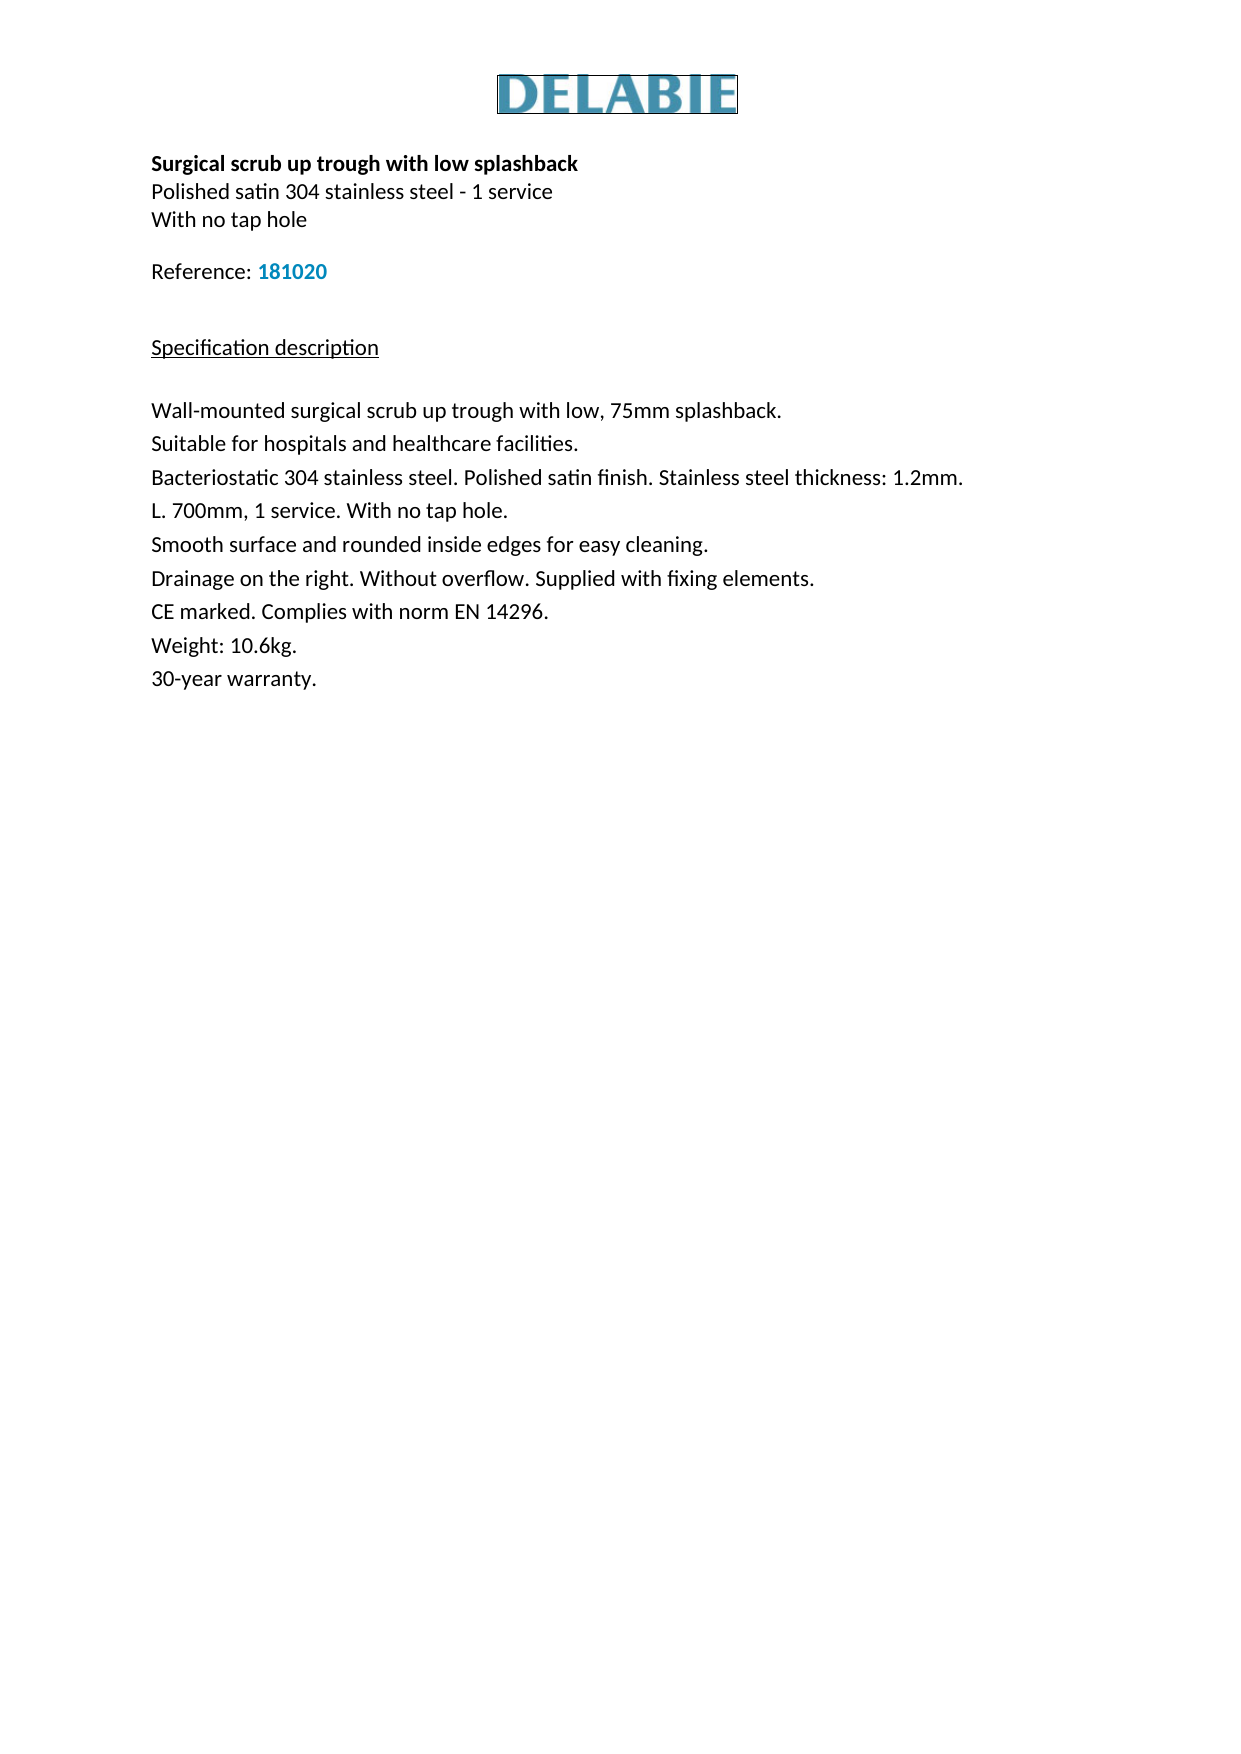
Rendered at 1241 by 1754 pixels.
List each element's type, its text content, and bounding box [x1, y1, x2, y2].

text 30-year warranty. [151, 664, 1084, 692]
text Drainage on the right. Without overflow. Supplied with fixing elements. [151, 564, 1084, 592]
text CE marked. Complies with norm EN 14296. [151, 597, 1084, 625]
text L. 700mm, 1 service. With no tap hole. [151, 497, 1084, 525]
text Surgical scrub up trough with low splashback [151, 149, 1084, 177]
text With no tap hole [151, 205, 1084, 233]
text Weight: 10.6kg. [151, 631, 1084, 659]
text Bacteriostatic 304 stainless steel. Polished satin finish. Stainless steel thickness: 1.2mm. [151, 463, 1084, 491]
text Smooth surface and rounded inside edges for easy cleaning. [151, 530, 1084, 558]
text Polished satin 304 stainless steel - 1 service [151, 177, 1084, 205]
picture [498, 76, 737, 113]
text Reference: 181020 [151, 257, 1084, 285]
text Specification description [151, 333, 1084, 361]
text Wall-mounted surgical scrub up trough with low, 75mm splashback. [151, 396, 1084, 424]
text Suitable for hospitals and healthcare facilities. [151, 429, 1084, 458]
